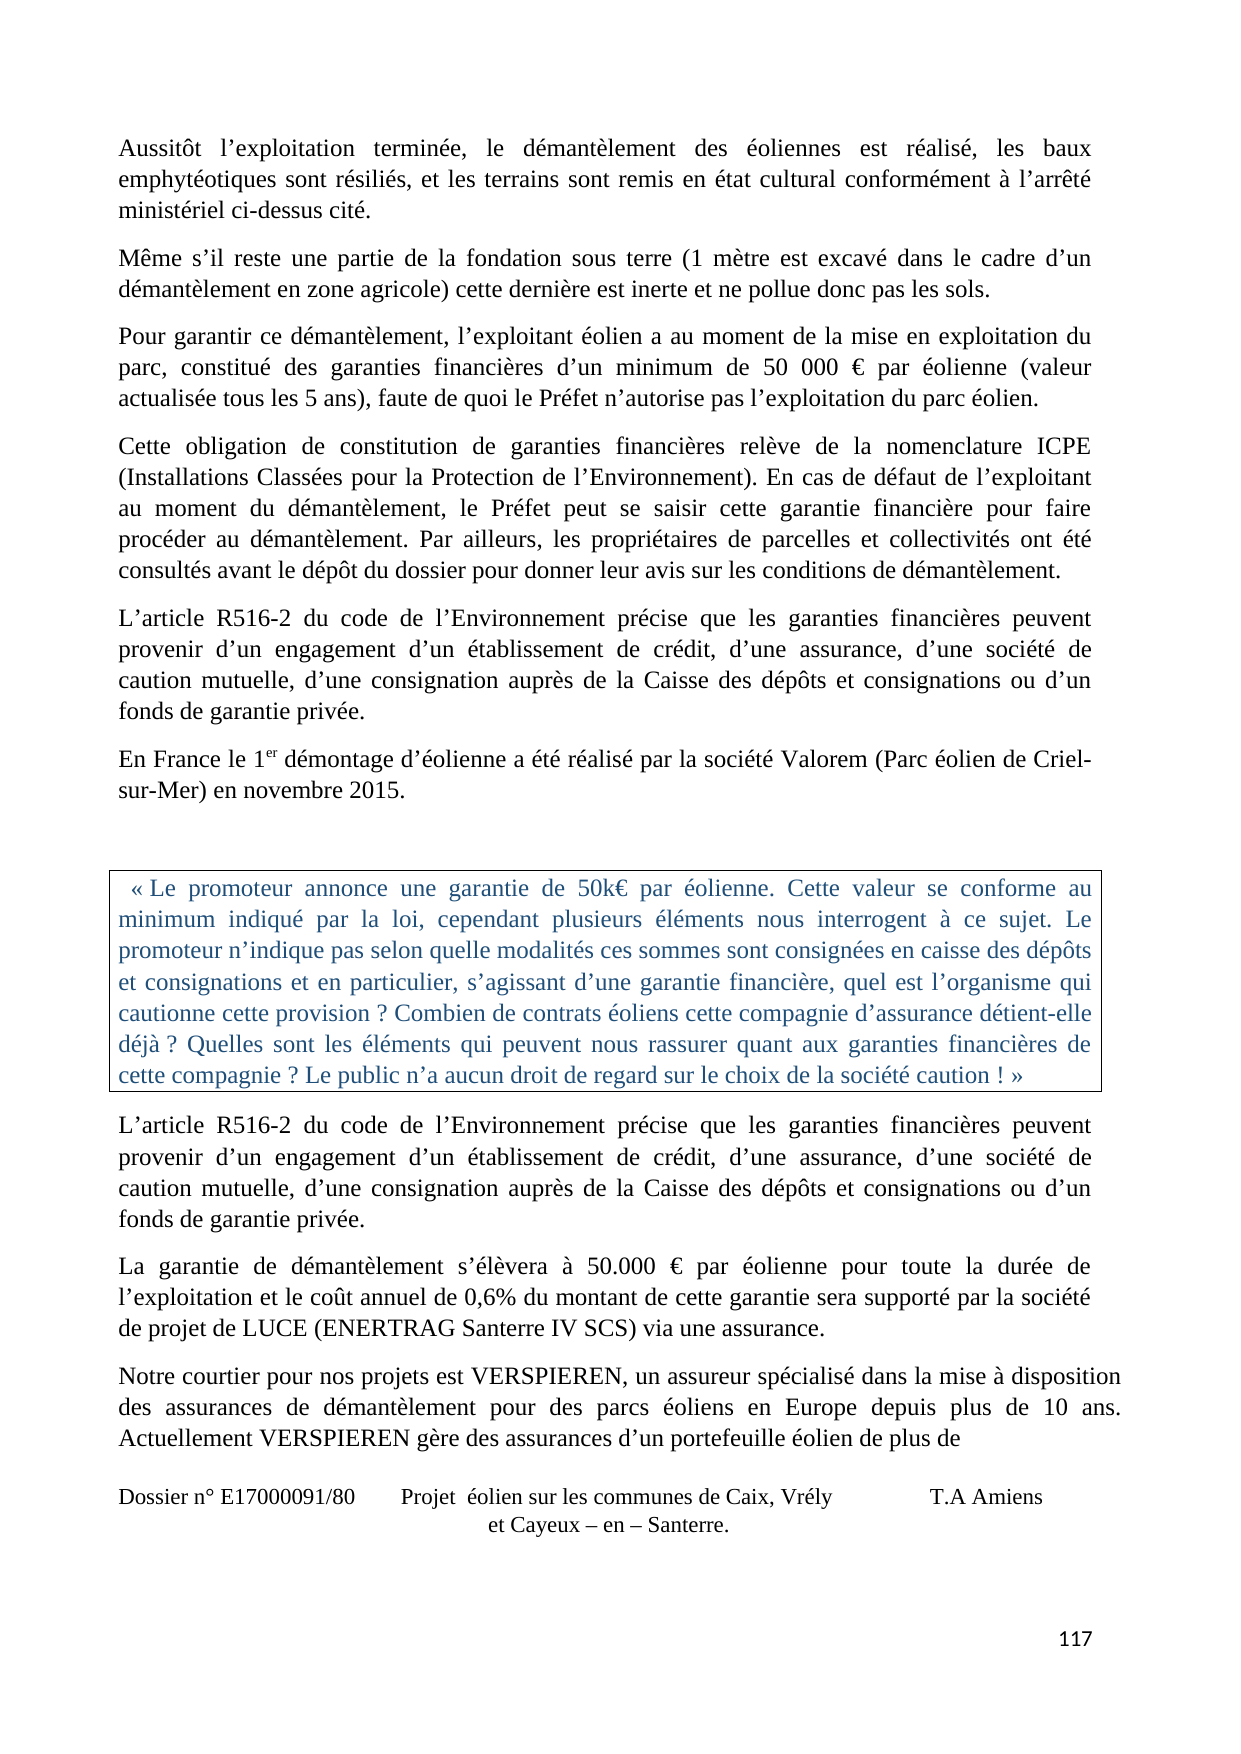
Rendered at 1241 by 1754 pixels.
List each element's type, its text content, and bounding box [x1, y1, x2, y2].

text Même s’il reste une partie de la fondation sous terre (1 mètre est excavé dans le cadre d’un démantèlement en zone agricole) cette dernière est inerte et ne pollue donc pas les sols. [118, 243, 1093, 302]
text En France le 1er démontage d’éolienne a été réalisé par la société Valorem (Parc éolien de Criel-sur-Mer) en novembre 2015. [118, 744, 1093, 804]
text La garantie de démantèlement s’élèvera à 50.000 € par éolienne pour toute la durée de l’exploitation et le coût annuel de 0,6% du montant de cette garantie sera supporté par la société de projet de LUCE (ENERTRAG Santerre IV SCS) via une assurance. [118, 1251, 1093, 1342]
text et Cayeux – en – Santerre. [179, 1511, 1122, 1538]
text Pour garantir ce démantèlement, l’exploitant éolien a au moment de la mise en exploitation du parc, constitué des garanties financières d’un minimum de 50 000 € par éolienne (valeur actualisée tous les 5 ans), faute de quoi le Préfet n’autorise pas l’exploitation du parc éolien. [118, 321, 1093, 412]
text Cette obligation de constitution de garanties financières relève de la nomenclature ICPE (Installations Classées pour la Protection de l’Environnement). En cas de défaut de l’exploitant au moment du démantèlement, le Préfet peut se saisir cette garantie financière pour faire procéder au démantèlement. Par ailleurs, les propriétaires de parcelles et collectivités ont été consultés avant le dépôt du dossier pour donner leur avis sur les conditions de démantèlement. [118, 431, 1093, 584]
text L’article R516-2 du code de l’Environnement précise que les garanties financières peuvent provenir d’un engagement d’un établissement de crédit, d’une assurance, d’une société de caution mutuelle, d’une consignation auprès de la Caisse des dépôts et consignations ou d’un fonds de garantie privée. [118, 1111, 1093, 1232]
text Dossier n° E17000091/80 Projet éolien sur les communes de Caix, Vrély T.A Amiens [118, 1483, 1122, 1509]
text L’article R516-2 du code de l’Environnement précise que les garanties financières peuvent provenir d’un engagement d’un établissement de crédit, d’une assurance, d’une société de caution mutuelle, d’une consignation auprès de la Caisse des dépôts et consignations ou d’un fonds de garantie privée. [118, 603, 1093, 725]
text Notre courtier pour nos projets est VERSPIEREN, un assureur spécialisé dans la mise à disposition des assurances de démantèlement pour des parcs éoliens en Europe depuis plus de 10 ans. Actuellement VERSPIEREN gère des assurances d’un portefeuille éolien de plus de [118, 1361, 1122, 1452]
text « Le promoteur annonce une garantie de 50k€ par éolienne. Cette valeur se conforme au minimum indiqué par la loi, cependant plusieurs éléments nous interrogent à ce sujet. Le promoteur n’indique pas selon quelle modalités ces sommes sont consignées en caisse des dépôts et consignations et en particulier, s’agissant d’une garantie financière, quel est l’organisme qui cautionne cette provision ? Combien de contrats éoliens cette compagnie d’assurance détient-elle déjà ? Quelles sont les éléments qui peuvent nous rassurer quant aux garanties financières de cette compagnie ? Le public n’a aucun droit de regard sur le choix de la société caution ! » [110, 871, 1101, 1091]
text Aussitôt l’exploitation terminée, le démantèlement des éoliennes est réalisé, les baux emphytéotiques sont résiliés, et les terrains sont remis en état cultural conformément à l’arrêté ministériel ci‐dessus cité. [118, 133, 1093, 224]
